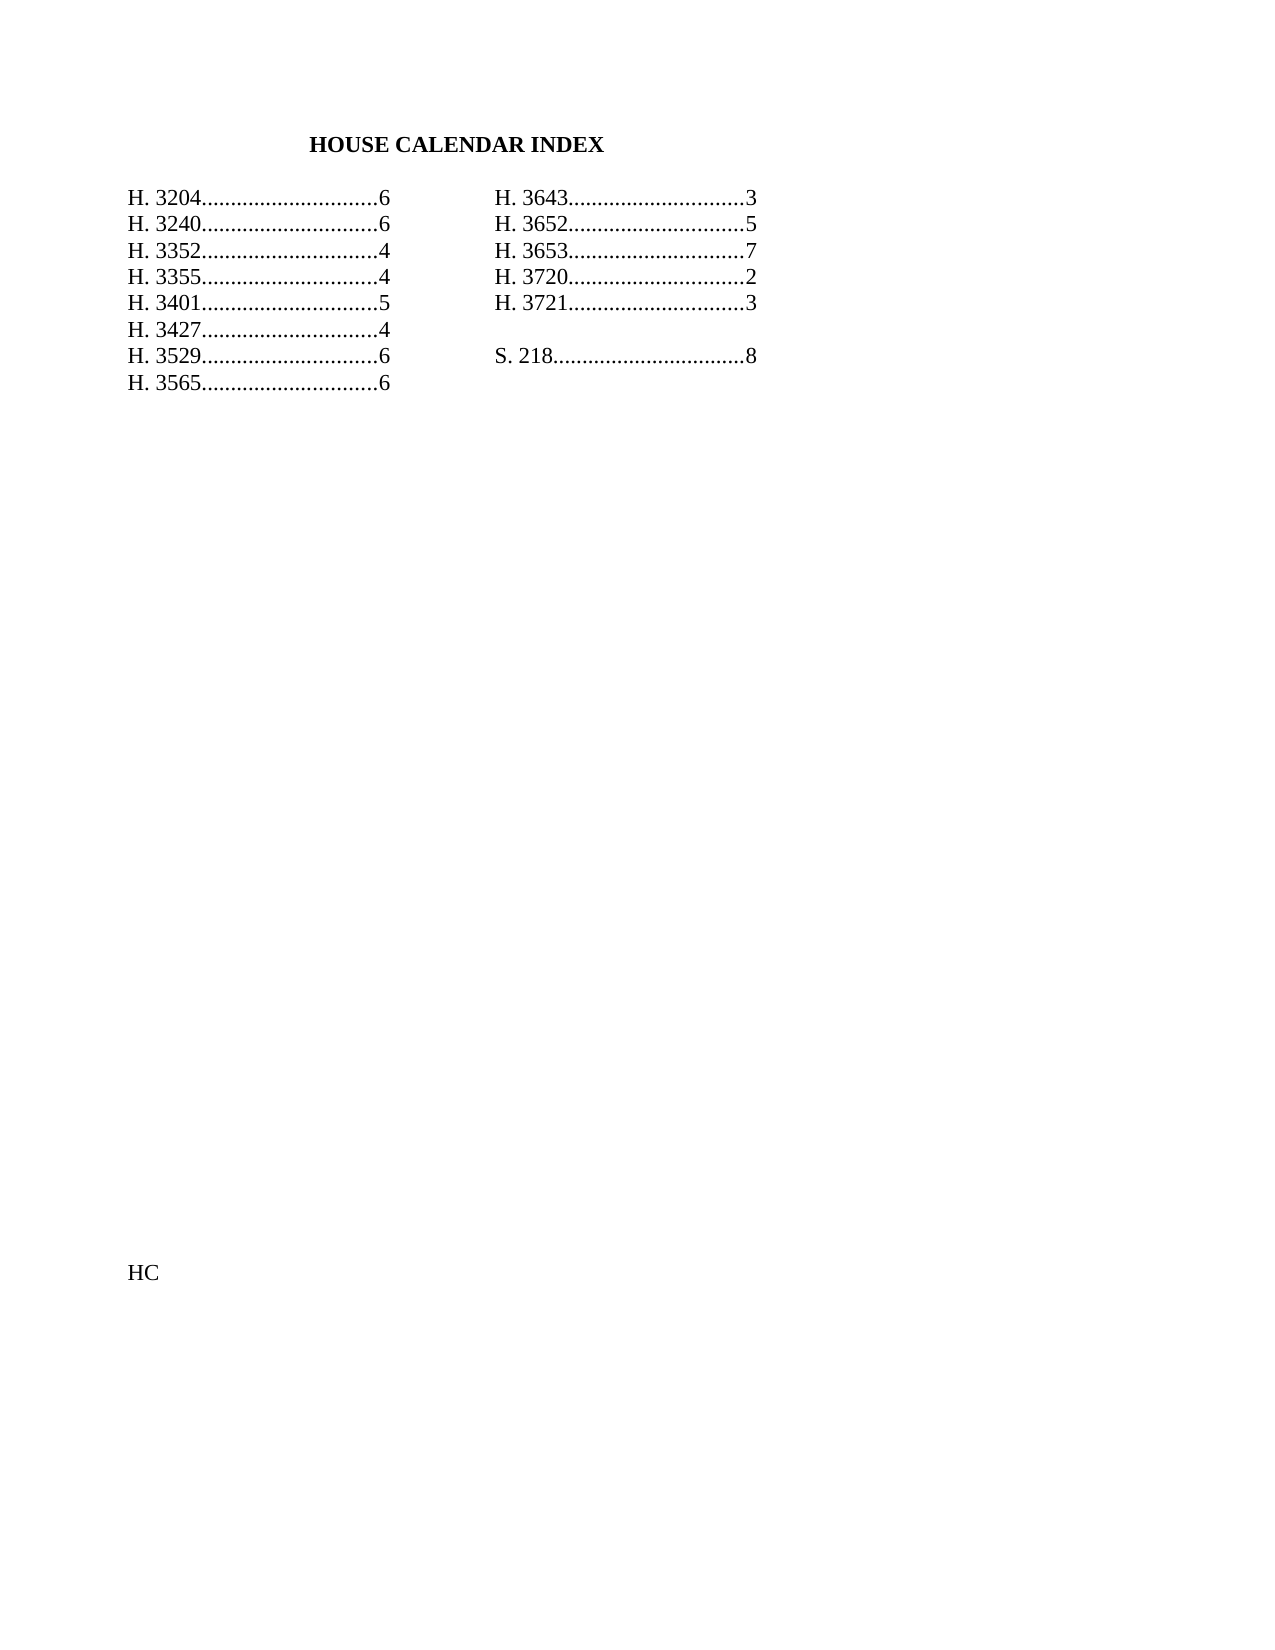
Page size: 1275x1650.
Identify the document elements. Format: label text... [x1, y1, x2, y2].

text H. 3721 3 [494, 289, 786, 316]
text H. 3401 5 [127, 289, 419, 316]
text S. 218 8 [494, 342, 786, 368]
text H. 3204 6 [127, 184, 419, 210]
text H. 3720 2 [494, 263, 786, 289]
text H. 3352 4 [127, 237, 419, 263]
text H. 3643 3 [494, 184, 786, 210]
text H. 3355 4 [127, 263, 419, 289]
text H. 3529 6 [127, 342, 419, 368]
text H. 3565 6 [127, 368, 419, 395]
text H. 3427 4 [127, 316, 419, 342]
text H. 3652 5 [494, 210, 786, 237]
text H. 3240 6 [127, 210, 419, 237]
text H. 3653 7 [494, 237, 786, 263]
text HOUSE CALENDAR INDEX [127, 131, 786, 158]
